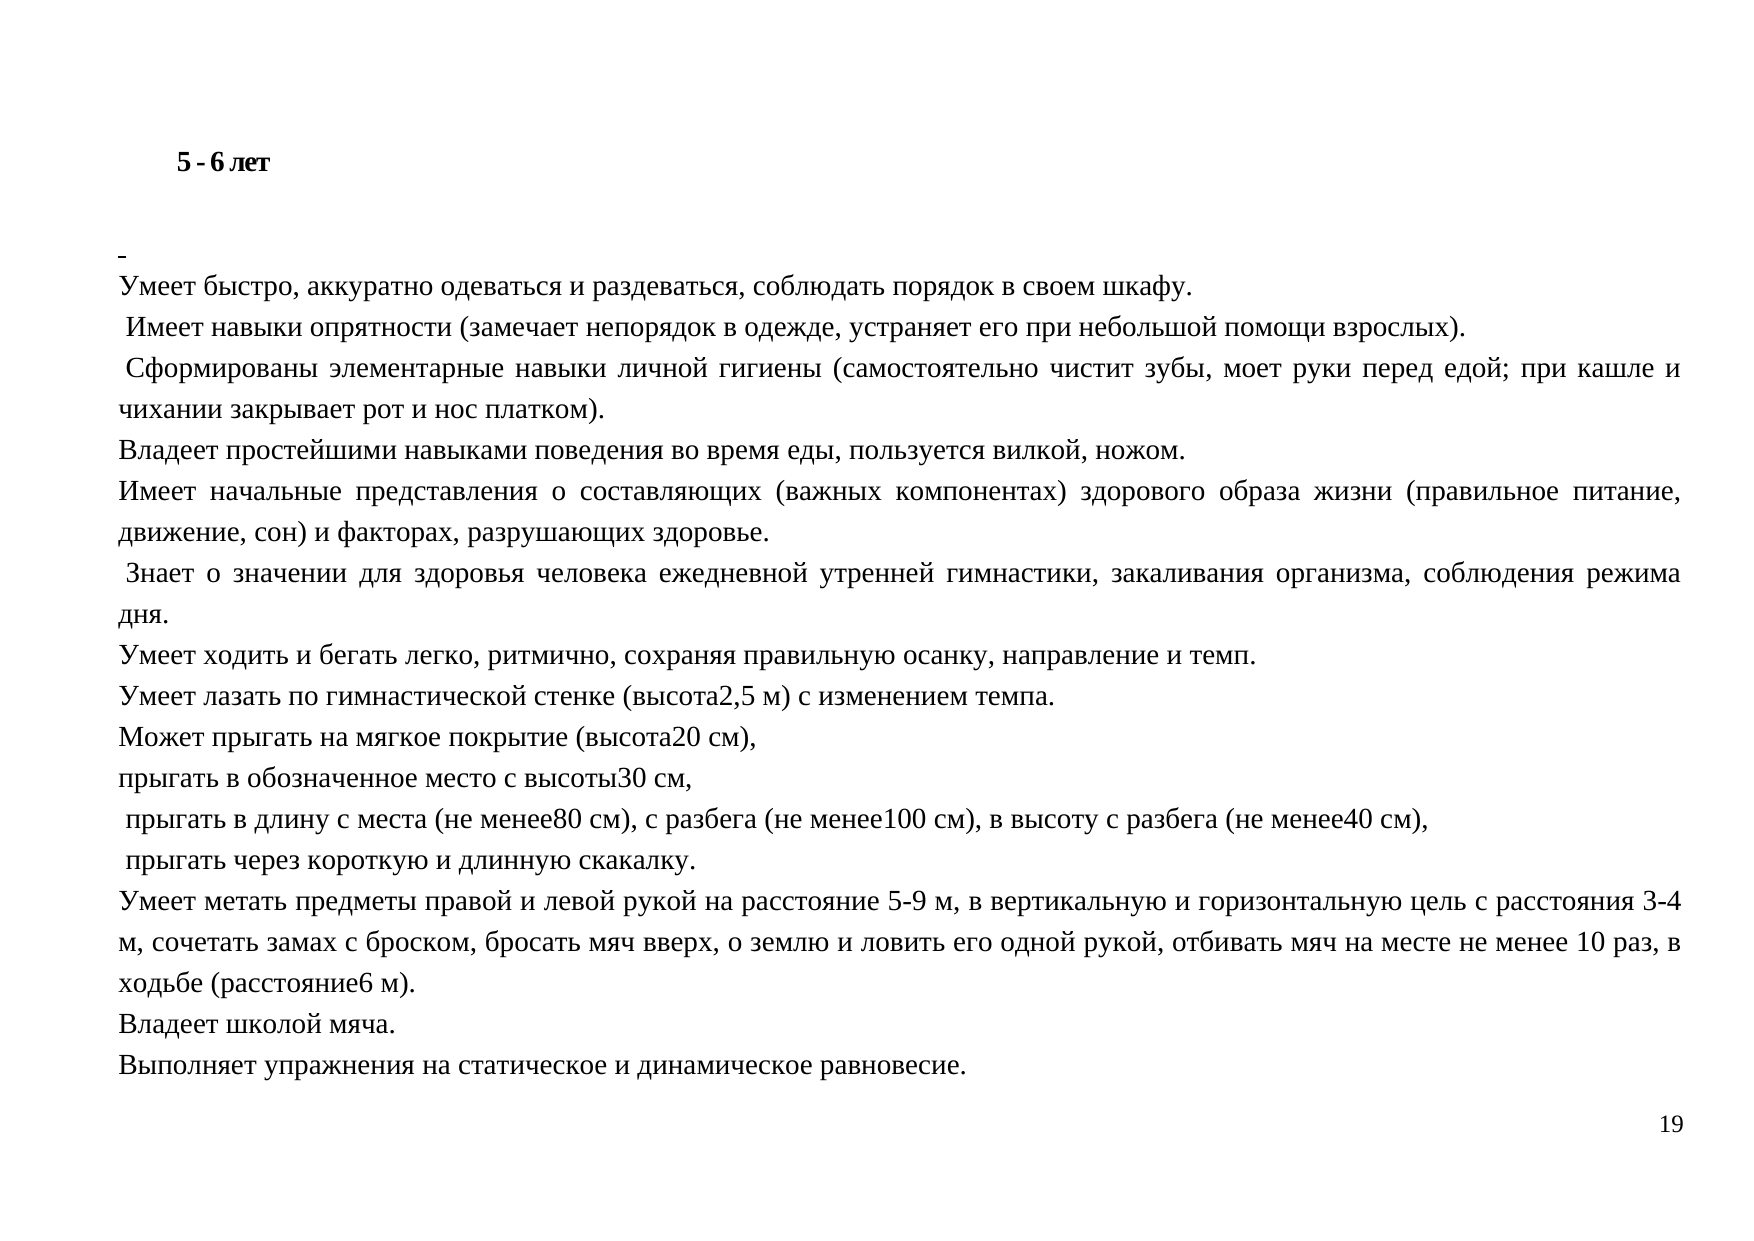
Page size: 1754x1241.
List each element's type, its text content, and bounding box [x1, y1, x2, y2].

text Умеет быстро, аккуратно одеваться и раздеваться, соблюдать порядок в своем шкафу. [118, 260, 1683, 301]
text 5 - 6 лет [118, 144, 1683, 178]
text Владеет школой мяча. [118, 999, 1683, 1040]
text прыгать через короткую и длинную скакалку. [118, 835, 1683, 876]
text Знает о значении для здоровья человека ежедневной утренней гимнастики, закаливания организма, соблюдения режима дня. [118, 547, 1683, 629]
text Сформированы элементарные навыки личной гигиены (самостоятельно чистит зубы, моет руки перед едой; при кашле и чихании закрывает рот и нос платком). [118, 342, 1683, 424]
text Умеет ходить и бегать легко, ритмично, сохраняя правильную осанку, направление и темп. [118, 629, 1683, 671]
text Имеет навыки опрятности (замечает непорядок в одежде, устраняет его при небольшой помощи взрослых). [118, 301, 1683, 342]
text Владеет простейшими навыками поведения во время еды, пользуется вилкой, ножом. [118, 424, 1683, 465]
text Умеет лазать по гимнастической стенке (высота2,5 м) с изменением темпа. [118, 671, 1683, 712]
text прыгать в обозначенное место с высоты30 см, [118, 753, 1683, 794]
text Может прыгать на мягкое покрытие (высота20 см), [118, 712, 1683, 753]
text Имеет начальные представления о составляющих (важных компонентах) здорового образа жизни (правильное питание, движение, сон) и факторах, разрушающих здоровье. [118, 465, 1683, 547]
text Выполняет упражнения на статическое и динамическое равновесие. [118, 1040, 1683, 1081]
text прыгать в длину с места (не менее80 см), с разбега (не менее100 см), в высоту с разбега (не менее40 см), [118, 794, 1683, 835]
text Умеет метать предметы правой и левой рукой на расстояние 5-9 м, в вертикальную и горизонтальную цель с расстояния 3-4 м, сочетать замах с броском, бросать мяч вверх, о землю и ловить его одной рукой, отбивать мяч на месте не менее 10 раз, в ходьбе (расстояние6 м). [118, 876, 1683, 999]
